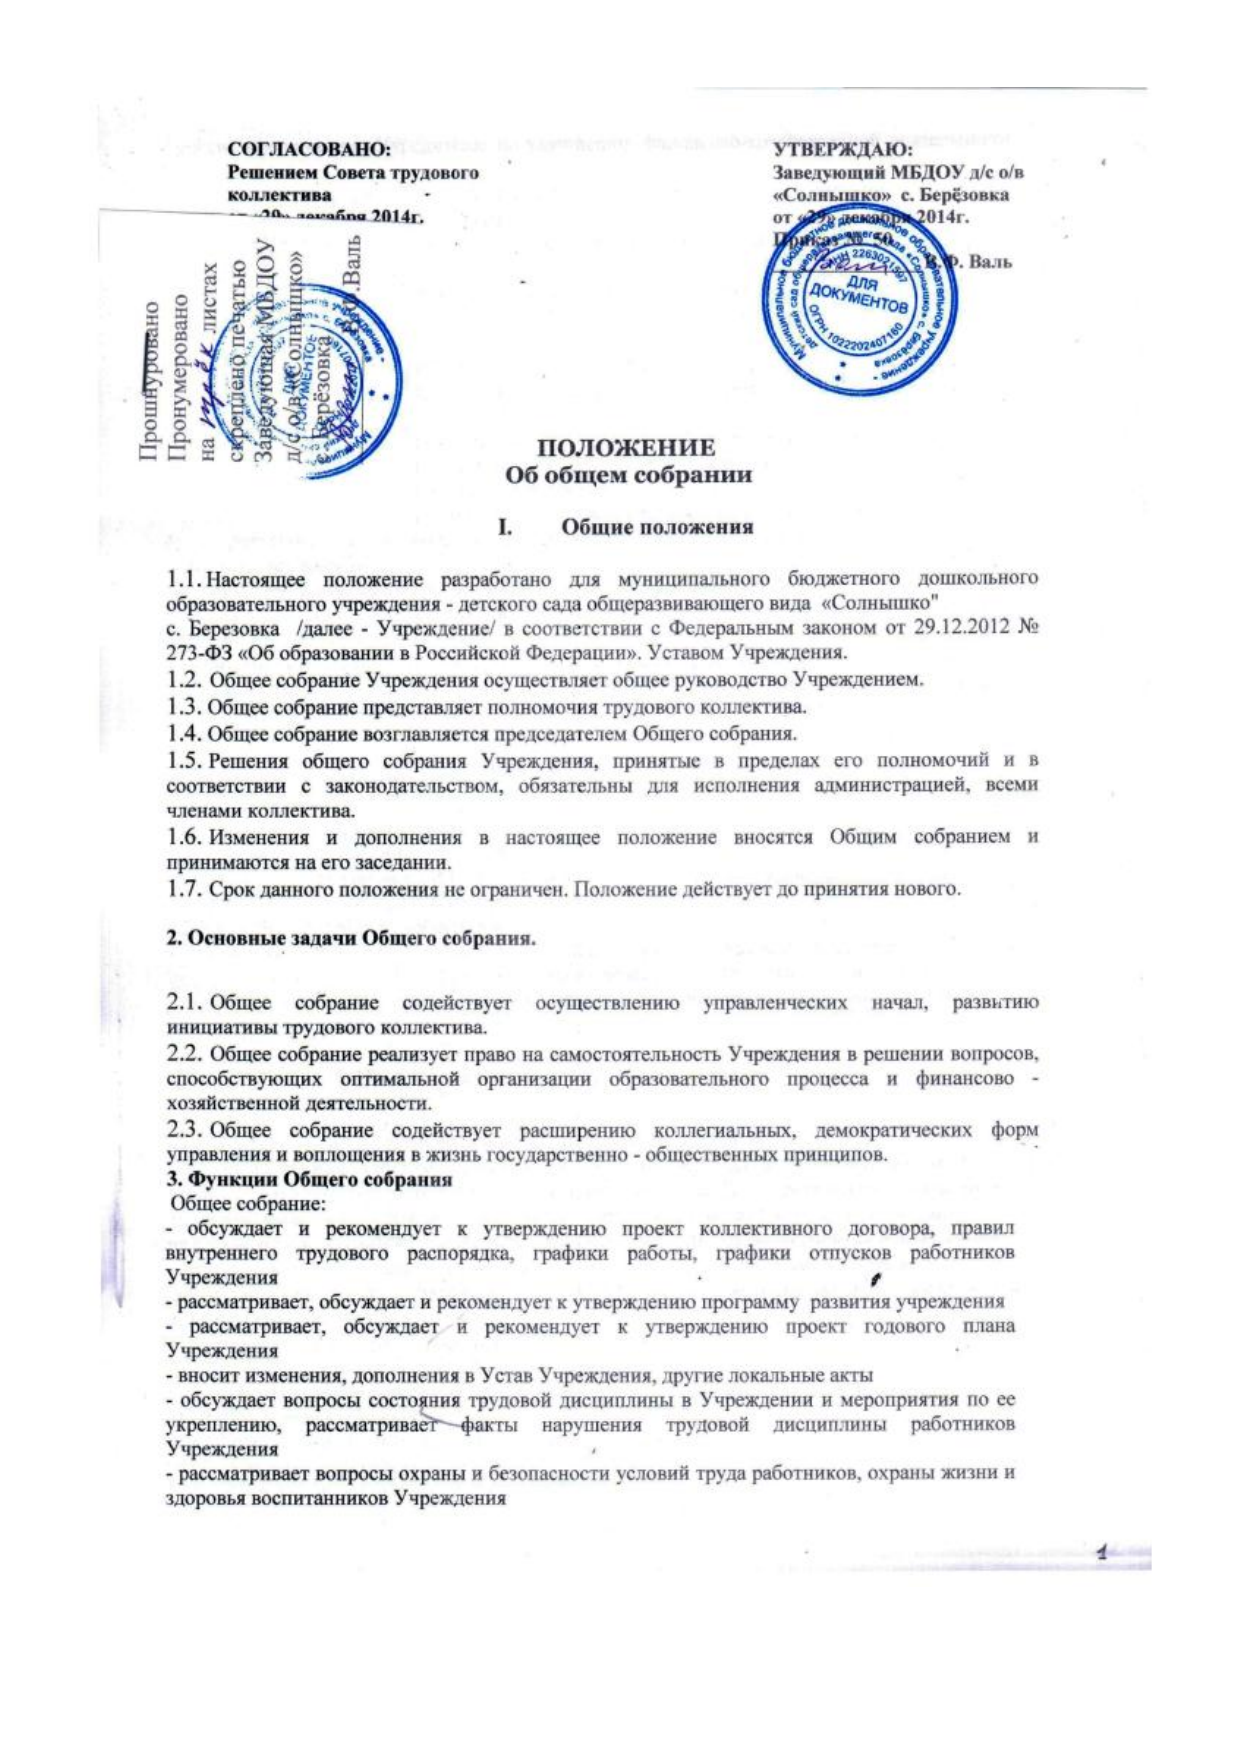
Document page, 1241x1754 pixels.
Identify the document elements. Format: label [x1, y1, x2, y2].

picture [88, 87, 1152, 1587]
